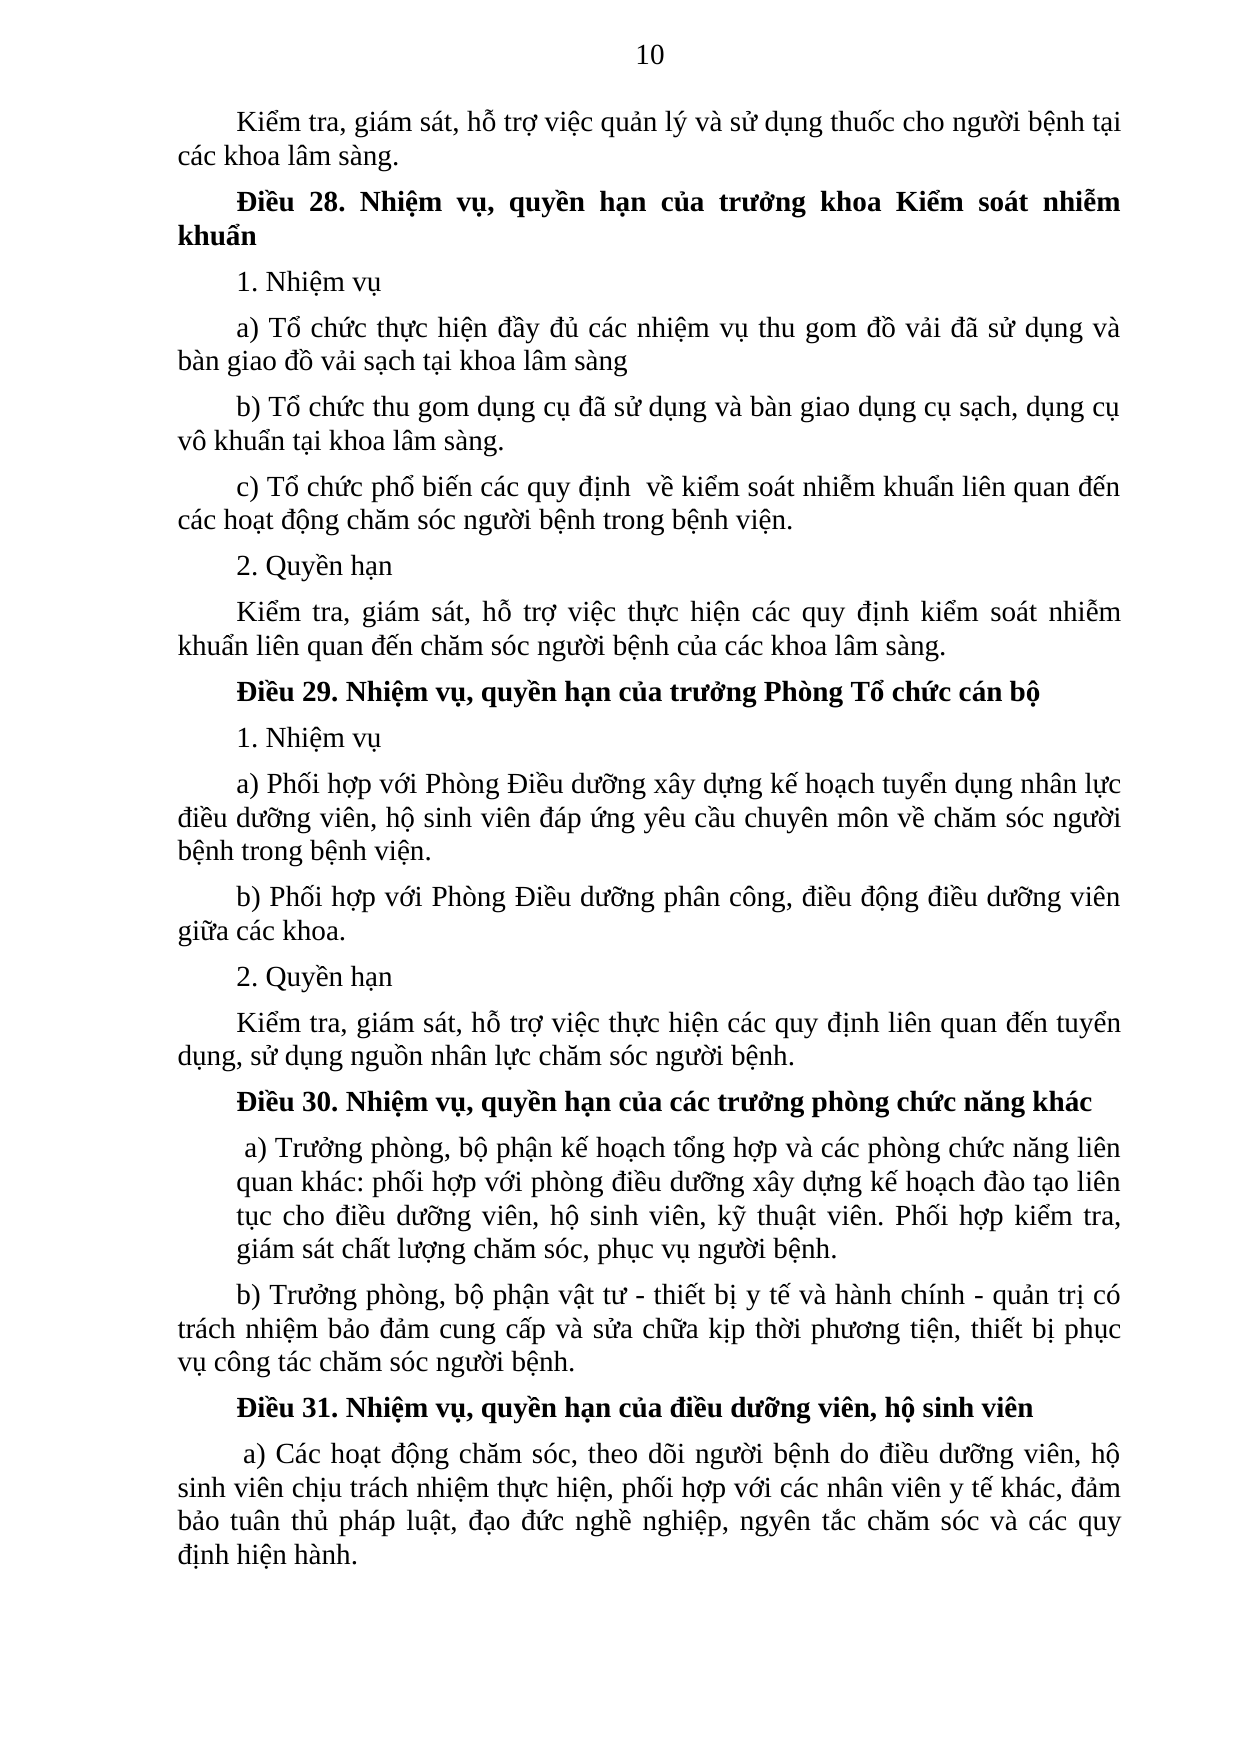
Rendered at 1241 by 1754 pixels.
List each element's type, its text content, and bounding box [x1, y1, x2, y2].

text 2. Quyền hạn [177, 959, 1122, 992]
text 1. Nhiệm vụ [177, 720, 1122, 754]
text b) Tổ chức thu gom dụng cụ đã sử dụng và bàn giao dụng cụ sạch, dụng cụ vô khuẩn tại khoa lâm sàng. [177, 389, 1122, 456]
text b) Phối hợp với Phòng Điều dưỡng phân công, điều động điều dưỡng viên giữa các khoa. [177, 879, 1122, 946]
text a) Phối hợp với Phòng Điều dưỡng xây dựng kế hoạch tuyển dụng nhân lực điều dưỡng viên, hộ sinh viên đáp ứng yêu cầu chuyên môn về chăm sóc người bệnh trong bệnh viện. [177, 766, 1122, 867]
text 1. Nhiệm vụ [177, 264, 1122, 297]
text Kiểm tra, giám sát, hỗ trợ việc quản lý và sử dụng thuốc cho người bệnh tại các khoa lâm sàng. [177, 104, 1122, 172]
text Kiểm tra, giám sát, hỗ trợ việc thực hiện các quy định liên quan đến tuyển dụng, sử dụng nguồn nhân lực chăm sóc người bệnh. [177, 1005, 1122, 1072]
text Điều 28. Nhiệm vụ, quyền hạn của trưởng khoa Kiểm soát nhiễm khuẩn [177, 184, 1122, 251]
text Kiểm tra, giám sát, hỗ trợ việc thực hiện các quy định kiểm soát nhiễm khuẩn liên quan đến chăm sóc người bệnh của các khoa lâm sàng. [177, 594, 1122, 662]
text c) Tổ chức phổ biến các quy định về kiểm soát nhiễm khuẩn liên quan đến các hoạt động chăm sóc người bệnh trong bệnh viện. [177, 469, 1122, 536]
text b) Trưởng phòng, bộ phận vật tư - thiết bị y tế và hành chính - quản trị có trách nhiệm bảo đảm cung cấp và sửa chữa kịp thời phương tiện, thiết bị phục vụ công tác chăm sóc người bệnh. [177, 1277, 1122, 1378]
text Điều 31. Nhiệm vụ, quyền hạn của điều dưỡng viên, hộ sinh viên [177, 1390, 1122, 1424]
text Điều 30. Nhiệm vụ, quyền hạn của các trưởng phòng chức năng khác [236, 1084, 1122, 1118]
text a) Các hoạt động chăm sóc, theo dõi người bệnh do điều dưỡng viên, hộ sinh viên chịu trách nhiệm thực hiện, phối hợp với các nhân viên y tế khác, đảm bảo tuân thủ pháp luật, đạo đức nghề nghiệp, ngyên tắc chăm sóc và các quy định hiện hành. [177, 1436, 1122, 1571]
text Điều 29. Nhiệm vụ, quyền hạn của trưởng Phòng Tổ chức cán bộ [177, 674, 1122, 708]
text a) Tổ chức thực hiện đầy đủ các nhiệm vụ thu gom đồ vải đã sử dụng và bàn giao đồ vải sạch tại khoa lâm sàng [177, 310, 1122, 377]
text 2. Quyền hạn [177, 548, 1122, 582]
text a) Trưởng phòng, bộ phận kế hoạch tổng hợp và các phòng chức năng liên quan khác: phối hợp với phòng điều dưỡng xây dựng kế hoạch đào tạo liên tục cho điều dưỡng viên, hộ sinh viên, kỹ thuật viên. Phối hợp kiểm tra, giám sát chất lượng chăm sóc, phục vụ người bệnh. [236, 1131, 1122, 1265]
